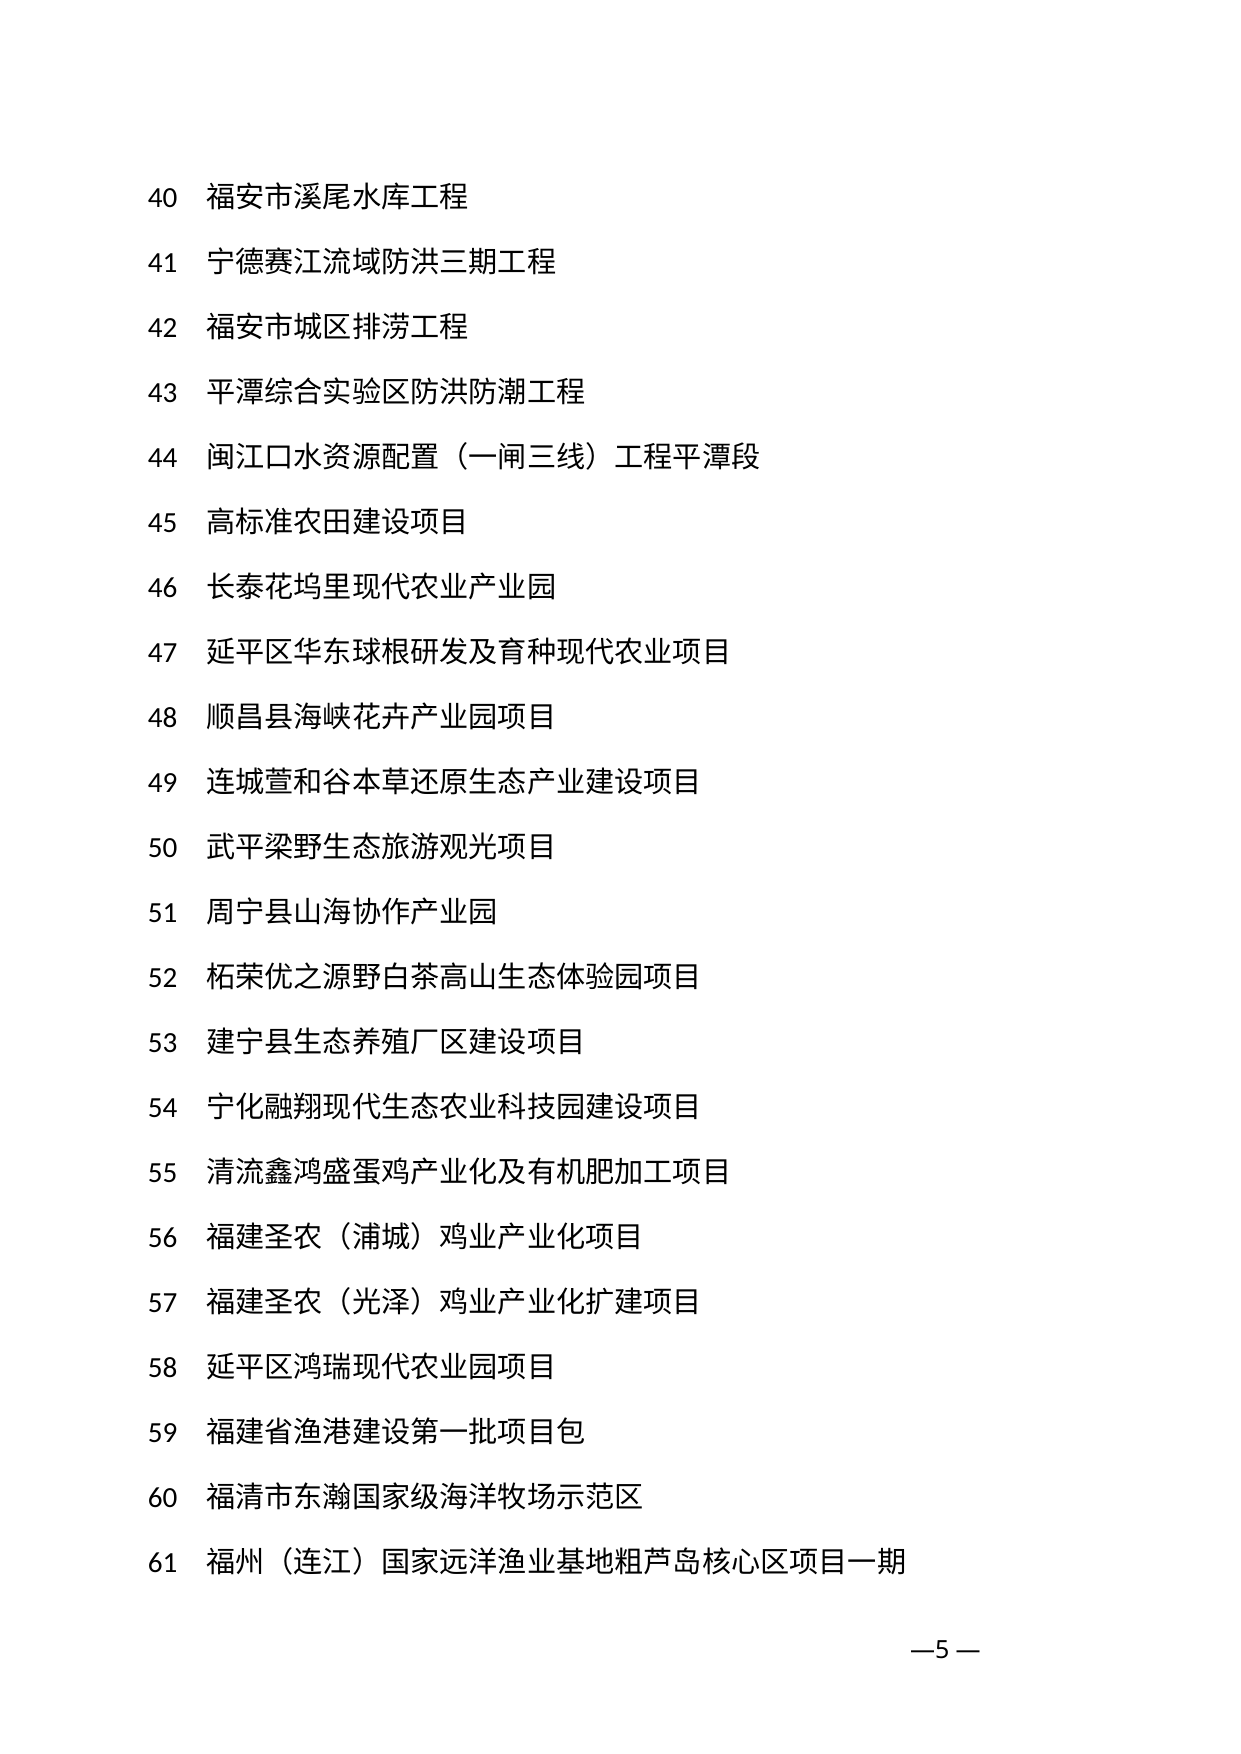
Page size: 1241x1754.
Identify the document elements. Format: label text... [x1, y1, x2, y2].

text 45 高标准农田建设项目 [148, 487, 1093, 552]
text 57 福建圣农（光泽）鸡业产业化扩建项目 [148, 1267, 1093, 1332]
text 42 福安市城区排涝工程 [148, 292, 1093, 357]
text 52 柘荣优之源野白茶高山生态体验园项目 [148, 942, 1093, 1007]
text 54 宁化融翔现代生态农业科技园建设项目 [148, 1072, 1093, 1137]
text 49 连城萱和谷本草还原生态产业建设项目 [148, 747, 1093, 812]
text 48 顺昌县海峡花卉产业园项目 [148, 682, 1093, 747]
text 51 周宁县山海协作产业园 [148, 877, 1093, 942]
text 43 平潭综合实验区防洪防潮工程 [148, 357, 1093, 422]
text 46 长泰花坞里现代农业产业园 [148, 552, 1093, 617]
text 41 宁德赛江流域防洪三期工程 [148, 227, 1093, 292]
text 58 延平区鸿瑞现代农业园项目 [148, 1332, 1093, 1397]
text 40 福安市溪尾水库工程 [148, 162, 1093, 227]
text 60 福清市东瀚国家级海洋牧场示范区 [148, 1462, 1093, 1527]
text 44 闽江口水资源配置（一闸三线）工程平潭段 [148, 422, 1093, 487]
text 61 福州（连江）国家远洋渔业基地粗芦岛核心区项目一期 [148, 1527, 1093, 1592]
text 47 延平区华东球根研发及育种现代农业项目 [148, 617, 1093, 682]
text 55 清流鑫鸿盛蛋鸡产业化及有机肥加工项目 [148, 1137, 1093, 1202]
text 56 福建圣农（浦城）鸡业产业化项目 [148, 1202, 1093, 1267]
text 59 福建省渔港建设第一批项目包 [148, 1397, 1093, 1462]
text 53 建宁县生态养殖厂区建设项目 [148, 1007, 1093, 1072]
text 50 武平梁野生态旅游观光项目 [148, 812, 1093, 877]
